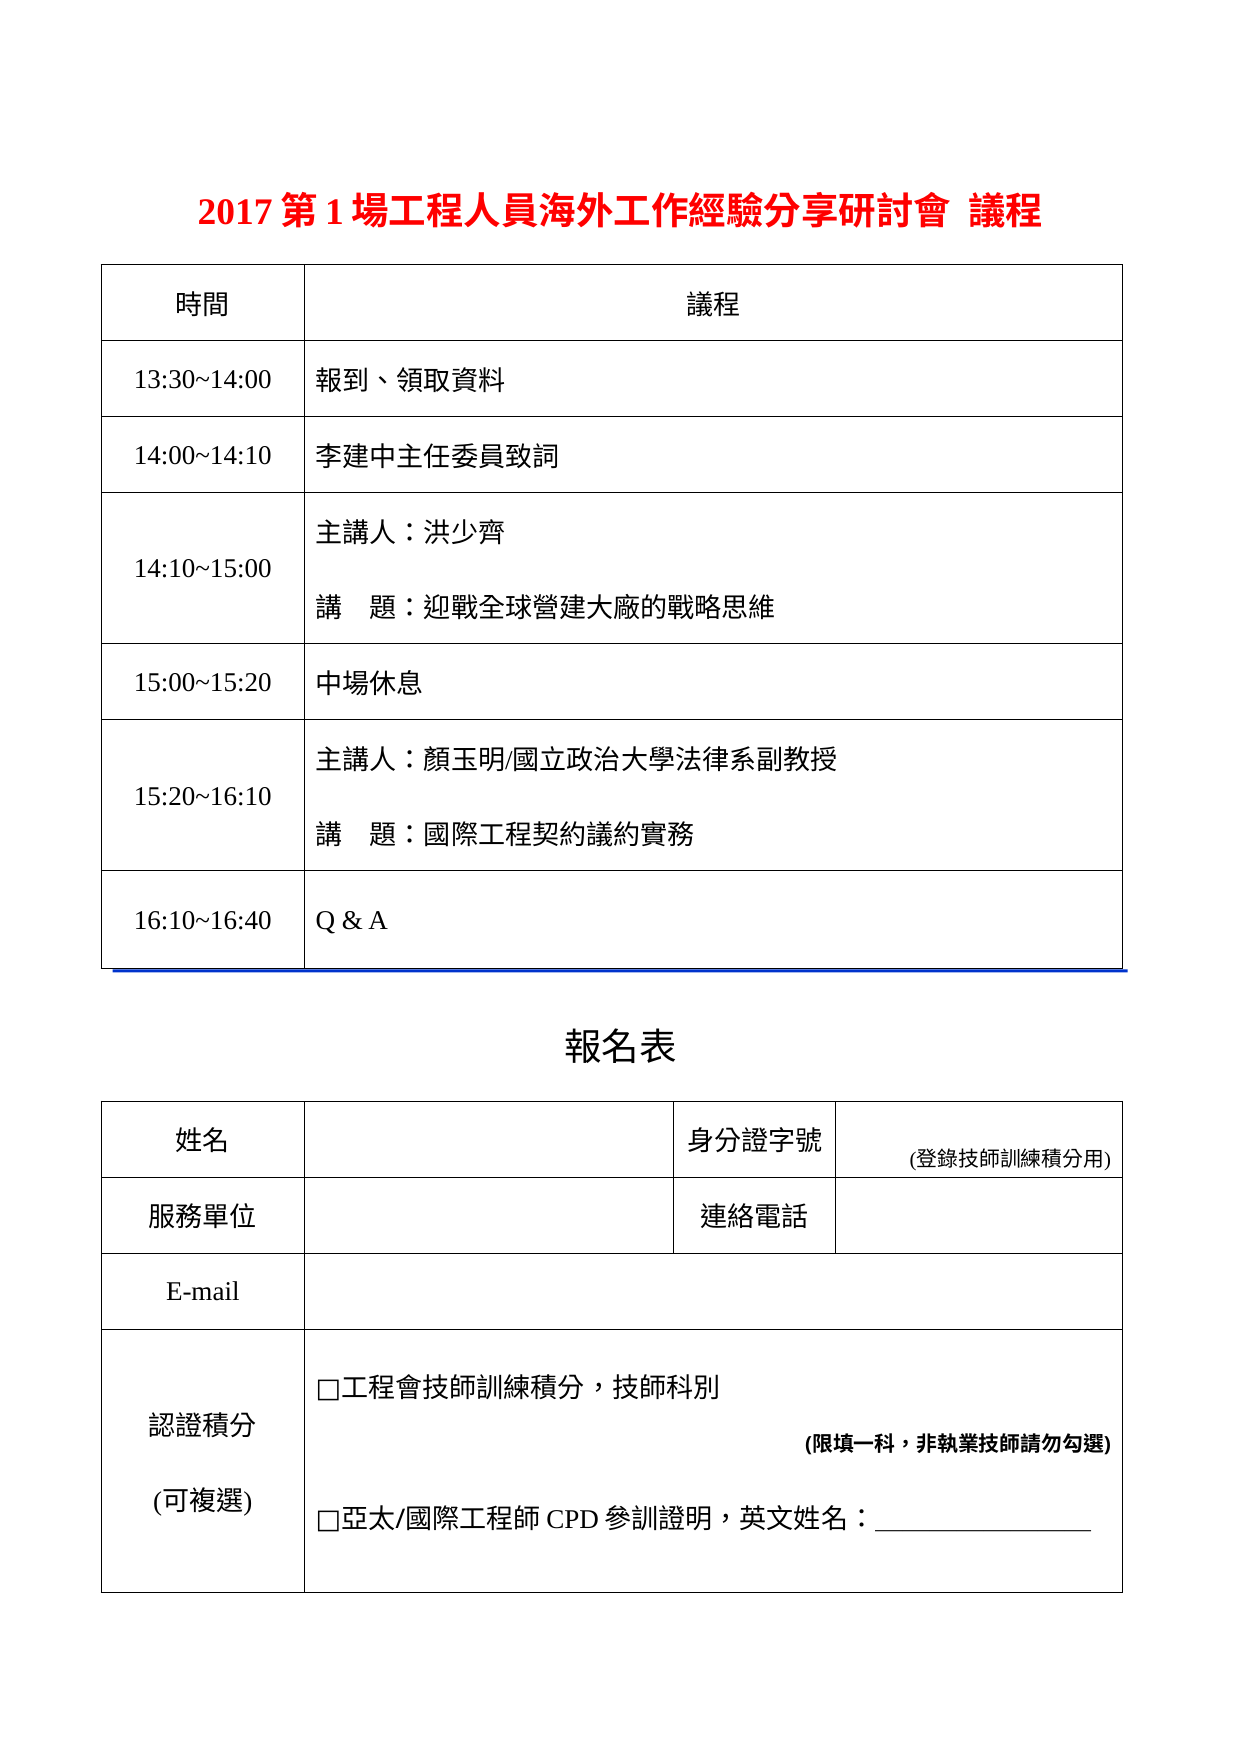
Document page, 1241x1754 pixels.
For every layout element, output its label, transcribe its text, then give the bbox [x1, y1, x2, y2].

table_cell [305, 1254, 1122, 1329]
table_cell 15:00~15:20 [102, 644, 304, 719]
table_header 議程 [305, 265, 1122, 340]
table_header 時間 [102, 265, 304, 340]
table_cell E-mail [102, 1254, 304, 1329]
table_cell [305, 1178, 673, 1253]
table_cell 連絡電話 [674, 1178, 835, 1253]
table_cell Q & A [305, 871, 1122, 968]
table_cell 主講人：顏玉明/國立政治大學法律系副教授 講 題：國際工程契約議約實務 [305, 720, 1122, 870]
table_cell 報到、領取資料 [305, 341, 1122, 416]
table_cell □工程會技師訓練積分，技師科別 (限填一科，非執業技師請勿勾選) □亞太/國際工程師CPD參訓證明，英文姓名：＿＿＿＿＿＿＿＿ [305, 1330, 1122, 1592]
table_header (登錄技師訓練積分用) [836, 1102, 1122, 1177]
table_cell 13:30~14:00 [102, 341, 304, 416]
table_cell 認證積分 (可複選) [102, 1330, 304, 1592]
table_header 姓名 [102, 1102, 304, 1177]
text 報名表 [112, 1007, 1128, 1082]
table_cell 李建中主任委員致詞 [305, 417, 1122, 492]
table_cell 14:10~15:00 [102, 493, 304, 643]
text 2017第1場工程人員海外工作經驗分享研討會 議程 [112, 170, 1128, 245]
table_cell 15:20~16:10 [102, 720, 304, 870]
table_cell 主講人：洪少齊 講 題：迎戰全球營建大廠的戰略思維 [305, 493, 1122, 643]
table_cell 14:00~14:10 [102, 417, 304, 492]
table_header 身分證字號 [674, 1102, 835, 1177]
table_header [305, 1102, 673, 1177]
table_cell [836, 1178, 1122, 1253]
table_cell 中場休息 [305, 644, 1122, 719]
table_cell 服務單位 [102, 1178, 304, 1253]
table_cell 16:10~16:40 [102, 871, 304, 968]
